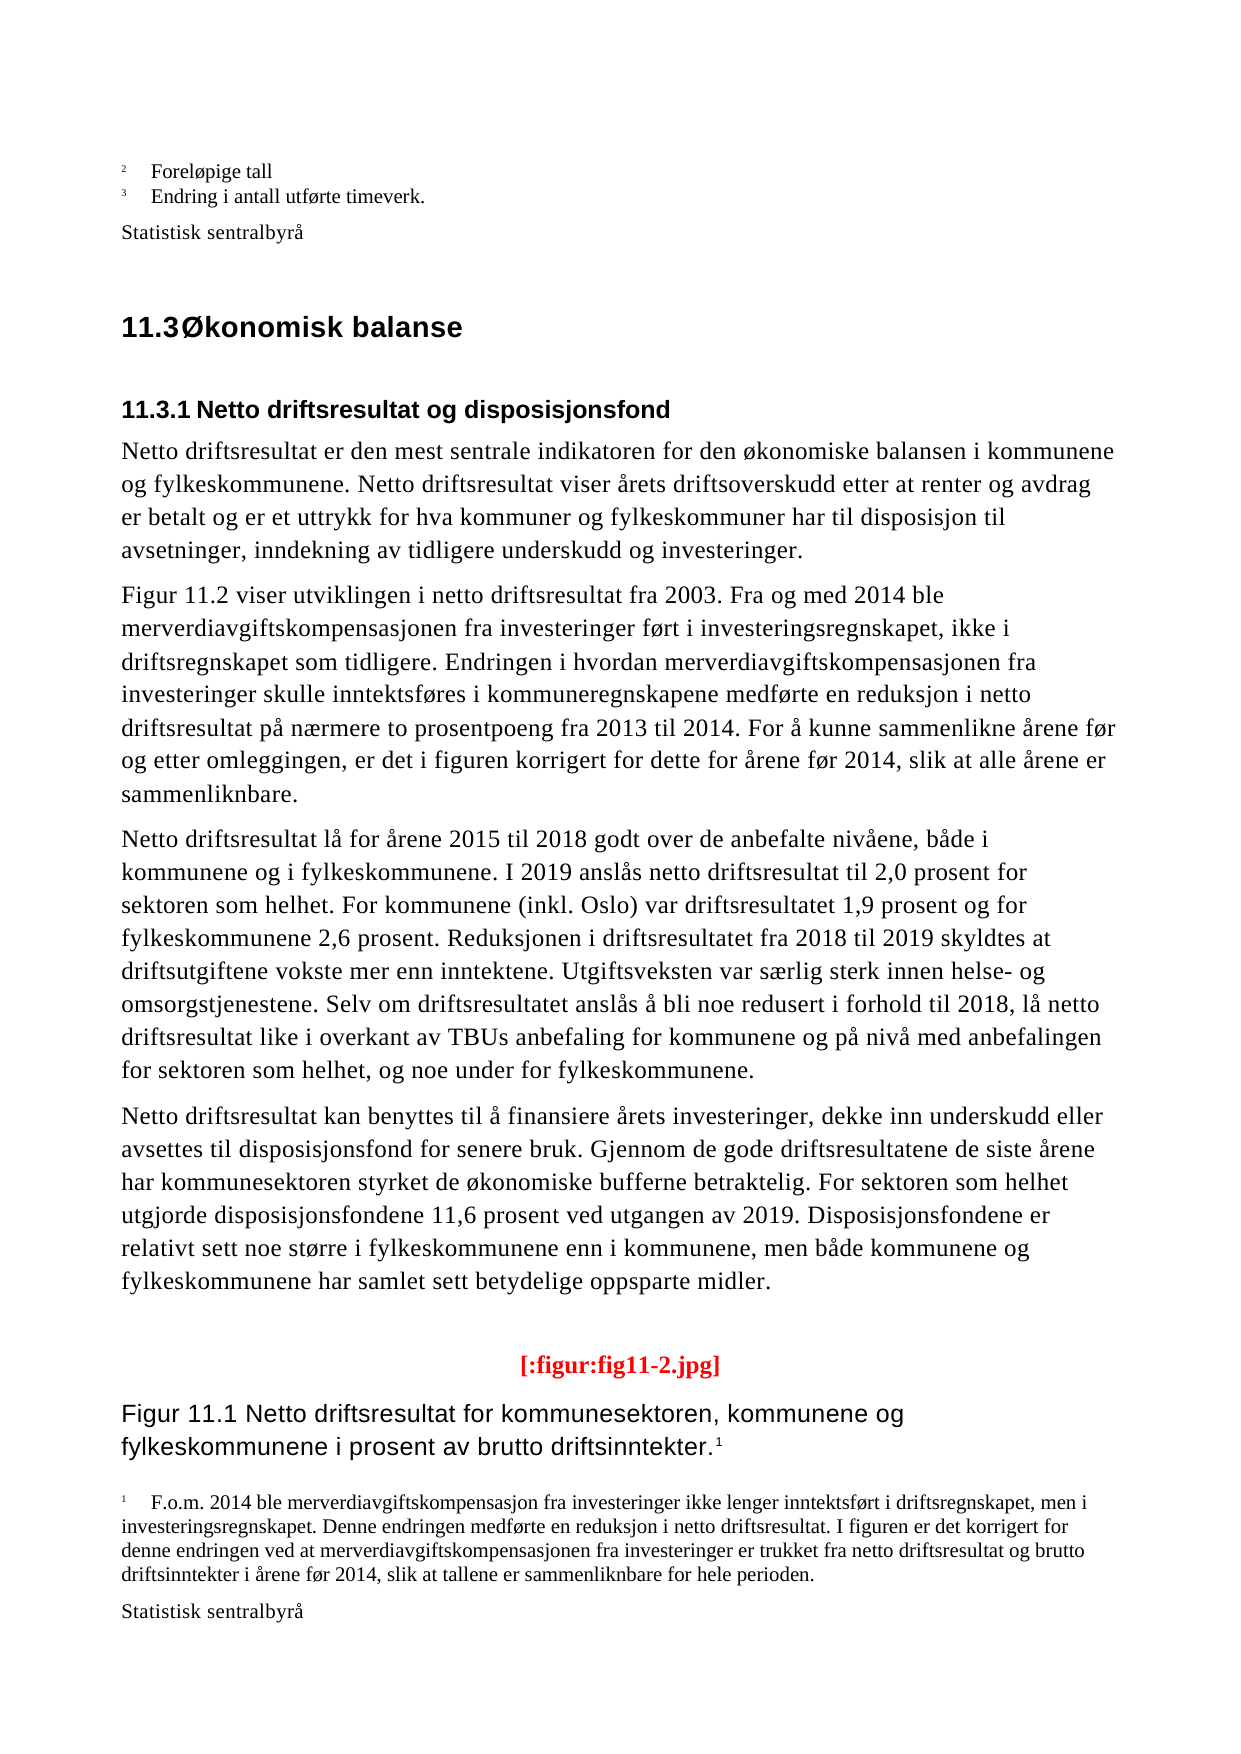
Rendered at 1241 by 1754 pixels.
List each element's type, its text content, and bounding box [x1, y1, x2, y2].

text 2 Foreløpige tall [121, 159, 1119, 183]
subtitle Økonomisk balanse [121, 310, 1119, 344]
text Netto driftsresultat kan benyttes til å finansiere årets investeringer, dekke inn underskudd eller avsettes til disposisjonsfond for senere bruk. Gjennom de gode driftsresultatene de siste årene har kommunesektoren styrket de økonomiske bufferne betraktelig. For sektoren som helhet utgjorde disposisjonsfondene 11,6 prosent ved utgangen av 2019. Disposisjonsfondene er relativt sett noe større i fylkeskommunene enn i kommunene, men både kommunene og fylkeskommunene har samlet sett betydelige oppsparte midler. [121, 1101, 1119, 1295]
subtitle Netto driftsresultat og disposisjonsfond [121, 394, 1119, 423]
text Netto driftsresultat lå for årene 2015 til 2018 godt over de anbefalte nivåene, både i kommunene og i fylkeskommunene. I 2019 anslås netto driftsresultat til 2,0 prosent for sektoren som helhet. For kommunene (inkl. Oslo) var driftsresultatet 1,9 prosent og for fylkeskommunene 2,6 prosent. Reduksjonen i driftsresultatet fra 2018 til 2019 skyldtes at driftsutgiftene vokste mer enn inntektene. Utgiftsveksten var særlig sterk innen helse- og omsorgstjenestene. Selv om driftsresultatet anslås å bli noe redusert i forhold til 2018, lå netto driftsresultat like i overkant av TBUs anbefaling for kommunene og på nivå med anbefalingen for sektoren som helhet, og noe under for fylkeskommunene. [121, 824, 1119, 1084]
text [:figur:fig11-2.jpg] [121, 1353, 1119, 1378]
text Netto driftsresultat for kommunesektoren, kommunene og fylkeskommunene i prosent av brutto driftsinntekter.1 [121, 1399, 1119, 1461]
text 1 F.o.m. 2014 ble merverdiavgiftskompensasjon fra investeringer ikke lenger inntektsført i driftsregnskapet, men i investeringsregnskapet. Denne endringen medførte en reduksjon i netto driftsresultat. I figuren er det korrigert for denne endringen ved at merverdiavgiftskompensasjonen fra investeringer er trukket fra netto driftsresultat og brutto driftsinntekter i årene før 2014, slik at tallene er sammenliknbare for hele perioden. [121, 1490, 1119, 1586]
text Statistisk sentralbyrå [121, 1599, 1119, 1623]
text Statistisk sentralbyrå [121, 220, 1119, 244]
text 3 Endring i antall utførte timeverk. [121, 183, 1119, 208]
text Figur 11.2 viser utviklingen i netto driftsresultat fra 2003. Fra og med 2014 ble merverdiavgiftskompensasjonen fra investeringer ført i investeringsregnskapet, ikke i driftsregnskapet som tidligere. Endringen i hvordan merverdiavgiftskompensasjonen fra investeringer skulle inntektsføres i kommuneregnskapene medførte en reduksjon i netto driftsresultat på nærmere to prosentpoeng fra 2013 til 2014. For å kunne sammenlikne årene før og etter omleggingen, er det i figuren korrigert for dette for årene før 2014, slik at alle årene er sammenliknbare. [121, 581, 1119, 807]
text Netto driftsresultat er den mest sentrale indikatoren for den økonomiske balansen i kommunene og fylkeskommunene. Netto driftsresultat viser årets driftsoverskudd etter at renter og avdrag er betalt og er et uttrykk for hva kommuner og fylkeskommuner har til disposisjon til avsetninger, inndekning av tidligere underskudd og investeringer. [121, 436, 1119, 564]
